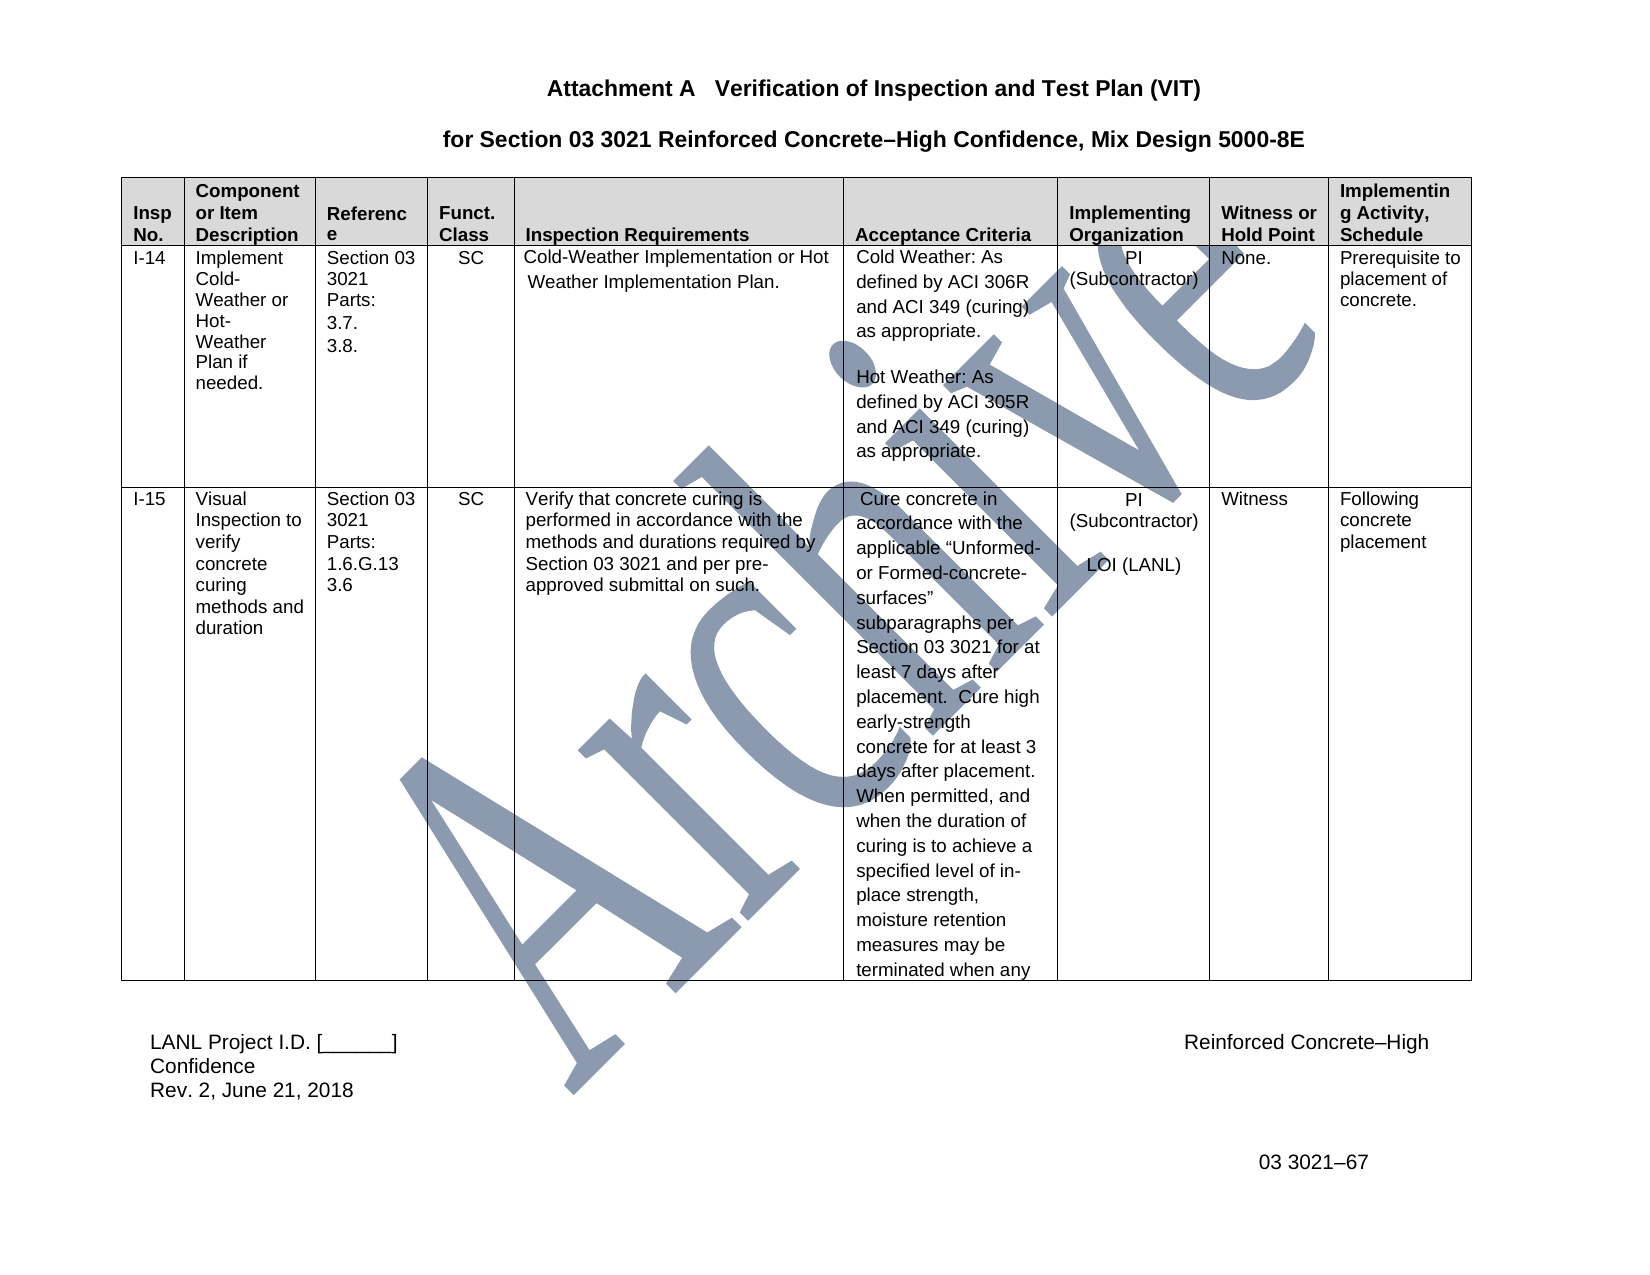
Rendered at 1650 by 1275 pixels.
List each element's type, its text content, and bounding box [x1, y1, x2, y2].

table_cell Section 03 3021 Parts: 1.6.G.13 3.6 [316, 488, 427, 980]
table_cell Witness [1210, 488, 1328, 980]
table_cell I-15 [122, 488, 184, 980]
table_cell Section 03 3021 Parts: 3.7. 3.8. [316, 246, 427, 487]
table_cell Cold-Weather Implementation or Hot Weather Implementation Plan. [515, 246, 843, 487]
table_cell SC [428, 488, 514, 980]
table_cell PI (Subcontractor) [1058, 246, 1209, 487]
table_cell I-14 [122, 246, 184, 487]
table_cell SC [428, 246, 514, 487]
table_header Funct. Class [428, 178, 514, 245]
table_cell Cold Weather: As defined by ACI 306R and ACI 349 (curing) as appropriate. Hot Weather: As defined by ACI 305R and ACI 349 (curing) as appropriate. [844, 246, 1057, 487]
table_header Witness or Hold Point [1210, 178, 1328, 245]
table_cell Prerequisite to placement of concrete. [1329, 246, 1471, 487]
table_header Implementing Organization [1058, 178, 1209, 245]
table_cell Implement Cold-Weather or Hot- Weather Plan if needed. [185, 246, 315, 487]
table_cell Following concrete placement [1329, 488, 1471, 980]
table_header Implementing Activity, Schedule [1329, 178, 1471, 245]
table_header Acceptance Criteria [844, 178, 1057, 245]
table_cell None. [1210, 246, 1328, 487]
table_header Reference [316, 178, 427, 245]
table_header Inspection Requirements [515, 178, 843, 245]
table_cell PI (Subcontractor) LOI (LANL) [1058, 488, 1209, 980]
table_header Component or Item Description [185, 178, 315, 245]
table_header Insp No. [122, 178, 184, 245]
table_cell Visual Inspection to verify concrete curing methods and duration [185, 488, 315, 980]
